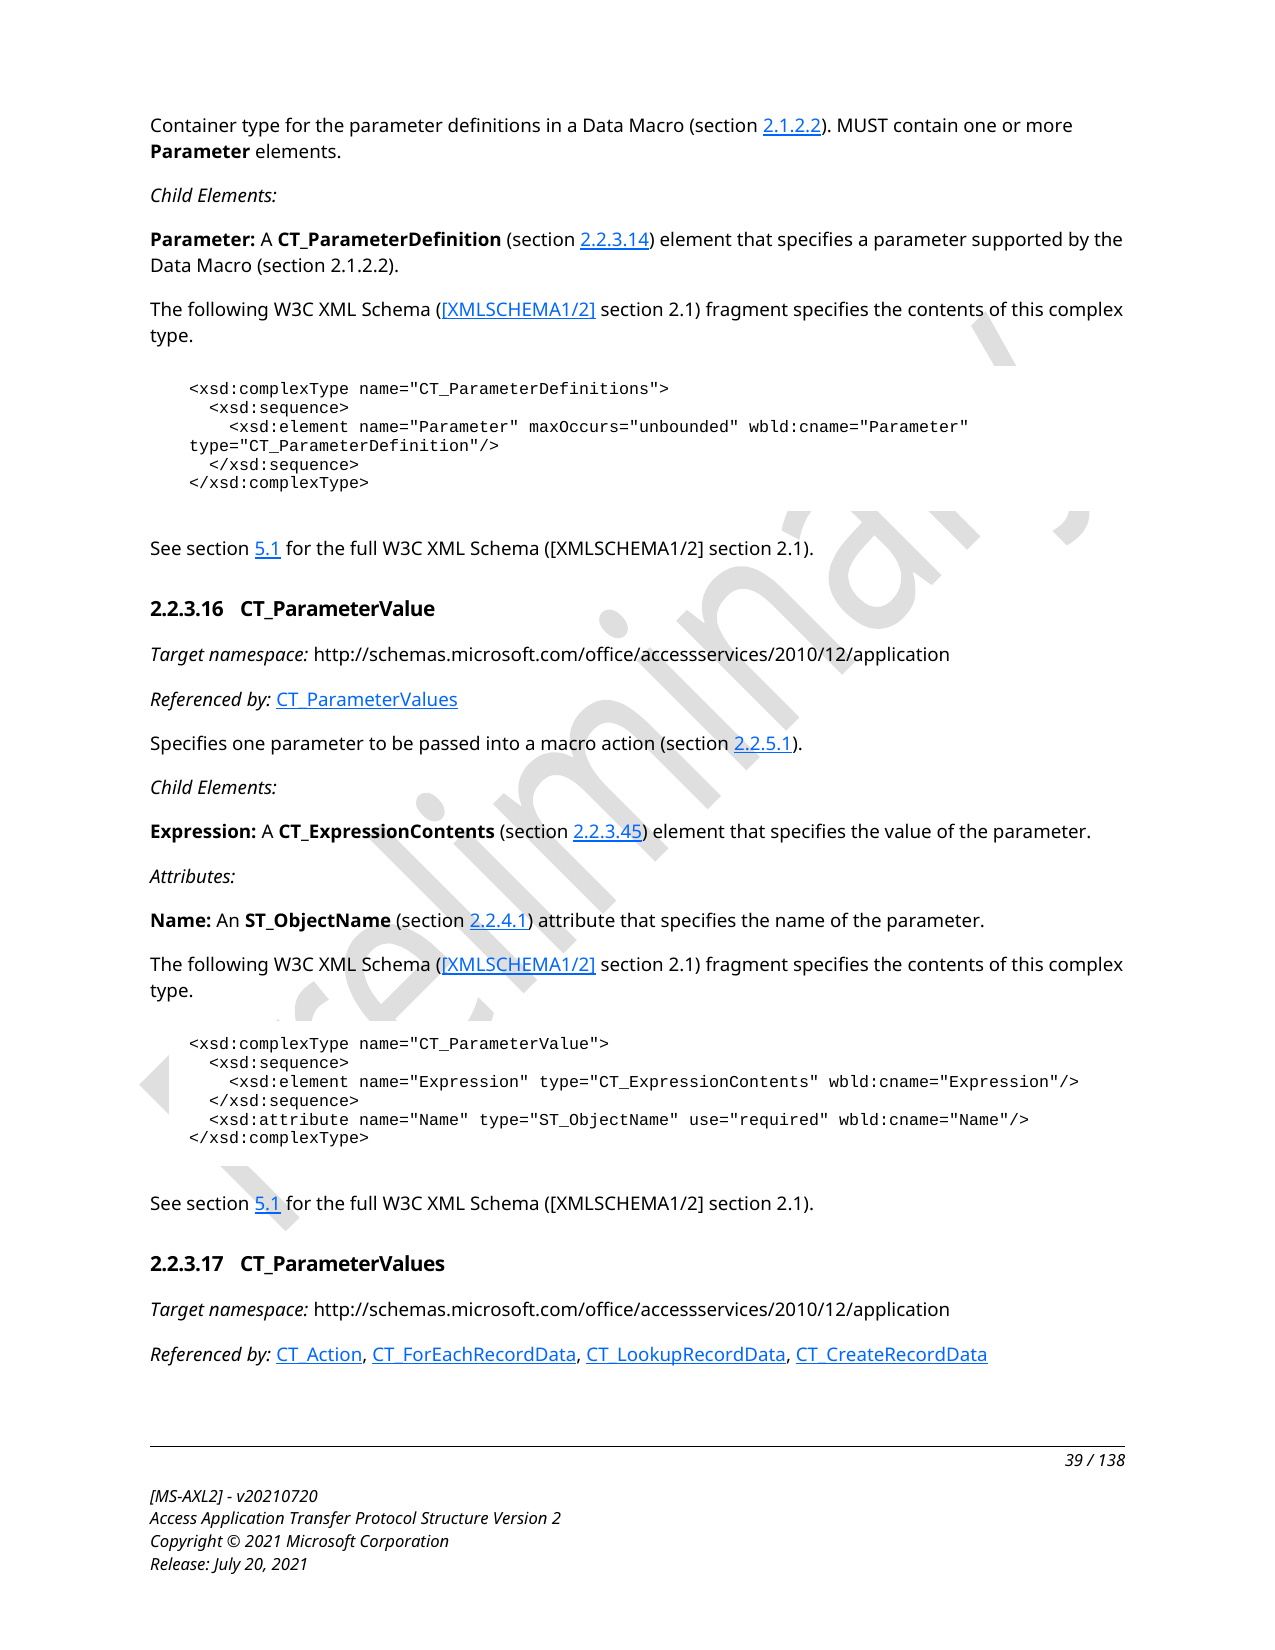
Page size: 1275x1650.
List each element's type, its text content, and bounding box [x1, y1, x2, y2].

text Specifies one parameter to be passed into a macro action (section 2.2.5.1). [150, 730, 1125, 756]
text See section 5.1 for the full W3C XML Schema ([XMLSCHEMA1/2] section 2.1). [150, 1191, 1125, 1216]
text Attributes: [150, 863, 1125, 888]
text <xsd:attribute name="Name" type="ST_ObjectName" use="required" wbld:cname="Name"/> [175, 1097, 1137, 1116]
text Name: An ST_ObjectName (section 2.2.4.1) attribute that specifies the name of the parameter. [150, 907, 1125, 933]
text </xsd:sequence> [175, 442, 1137, 460]
text Child Elements: [150, 774, 1125, 800]
text Child Elements: [150, 182, 1125, 208]
text <xsd:element name="Expression" type="CT_ExpressionContents" wbld:cname="Expression"/> [175, 1059, 1137, 1078]
text Container type for the parameter definitions in a Data Macro (section 2.1.2.2). MUST contain one or more Parameter elements. [150, 112, 1125, 163]
text </xsd:complexType> [175, 1116, 1137, 1159]
text Expression: A CT_ExpressionContents (section 2.2.3.45) element that specifies the value of the parameter. [150, 819, 1125, 844]
text Referenced by: CT_ParameterValues [150, 686, 1125, 711]
text Referenced by: CT_Action, CT_ForEachRecordData, CT_LookupRecordData, CT_CreateRecordData [150, 1341, 1125, 1366]
text <xsd:sequence> [175, 385, 1137, 404]
text <xsd:sequence> [175, 1040, 1137, 1059]
text <xsd:element name="Parameter" maxOccurs="unbounded" wbld:cname="Parameter" type="CT_ParameterDefinition"/> [175, 404, 1137, 442]
text See section 5.1 for the full W3C XML Schema ([XMLSCHEMA1/2] section 2.1). [150, 536, 1125, 561]
text Target namespace: http://schemas.microsoft.com/office/accessservices/2010/12/application [150, 1297, 1125, 1322]
subtitle CT_ParameterValues [150, 1249, 1125, 1278]
subtitle CT_ParameterValue [150, 594, 1125, 623]
text </xsd:sequence> [175, 1078, 1137, 1097]
text Parameter: A CT_ParameterDefinition (section 2.2.3.14) element that specifies a parameter supported by the Data Macro (section 2.1.2.2). [150, 227, 1125, 278]
text The following W3C XML Schema ([XMLSCHEMA1/2] section 2.1) fragment specifies the contents of this complex type. [150, 296, 1125, 347]
text Target namespace: http://schemas.microsoft.com/office/accessservices/2010/12/application [150, 642, 1125, 667]
text The following W3C XML Schema ([XMLSCHEMA1/2] section 2.1) fragment specifies the contents of this complex type. [150, 951, 1125, 1002]
text </xsd:complexType> [175, 460, 1137, 504]
